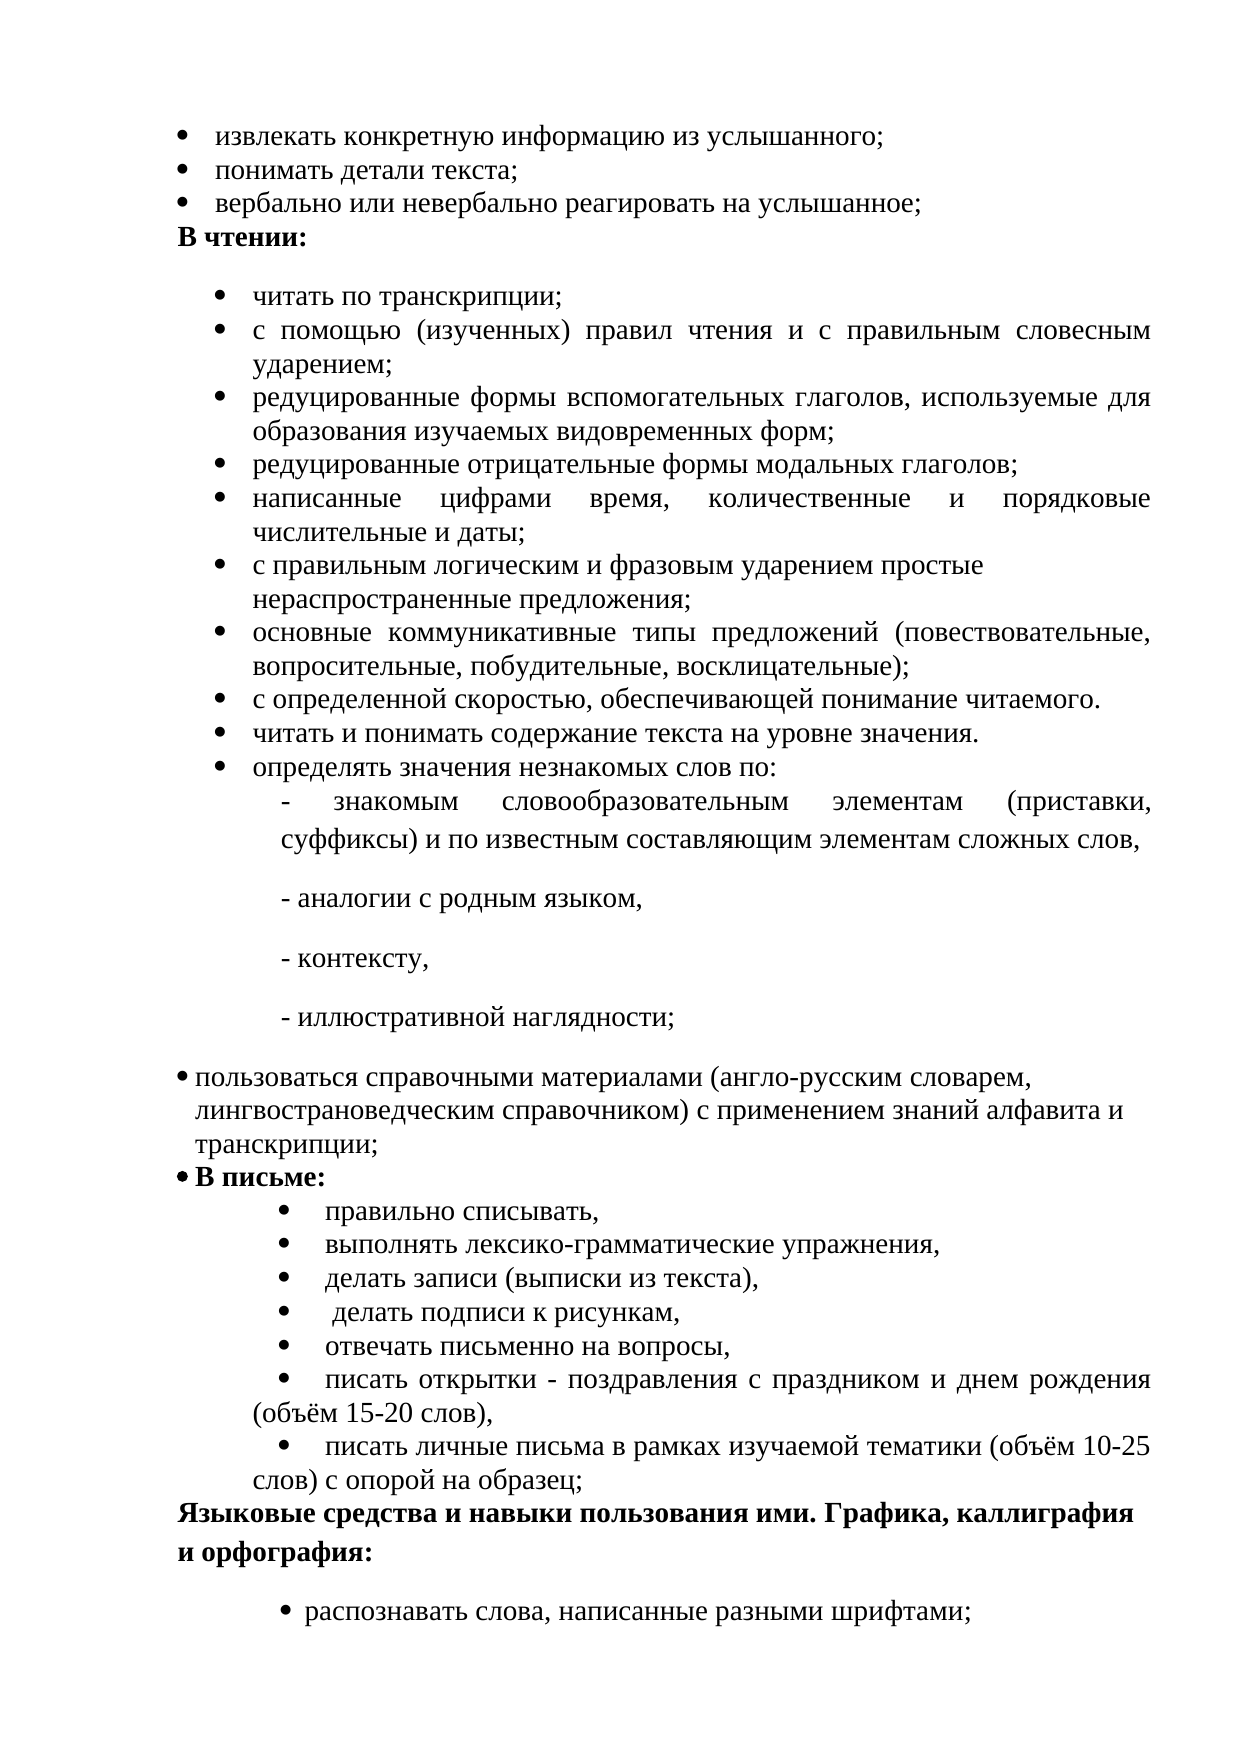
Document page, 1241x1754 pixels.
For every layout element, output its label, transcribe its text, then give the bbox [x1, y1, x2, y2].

list вербально или невербально реагировать на услышанное; [177, 185, 1152, 219]
list читать и понимать содержание текста на уровне значения. [215, 715, 1152, 749]
list делать записи (выписки из текста), [252, 1260, 1152, 1294]
list распознавать слова, написанные разными шрифтами; [281, 1593, 1152, 1627]
text - иллюстративной наглядности; [281, 999, 1152, 1033]
list делать подписи к рисункам, [252, 1294, 1152, 1328]
list с правильным логическим и фразовым ударением простые нераспространенные предложения; [215, 547, 1152, 614]
list пользоваться справочными материалами (англо-русским словарем, лингвострановедческим справочником) с применением знаний алфавита и транскрипции; [177, 1059, 1152, 1159]
text Языковые средства и навыки пользования ими. Графика, каллиграфия и орфография: [177, 1496, 1152, 1568]
list писать открытки - поздравления с праздником и днем рождения (объём 15-20 слов), [252, 1361, 1152, 1428]
text В чтении: [177, 219, 1152, 253]
list выполнять лексико-грамматические упражнения, [252, 1227, 1152, 1260]
list редуцированные отрицательные формы модальных глаголов; [215, 446, 1152, 480]
list писать личные письма в рамках изучаемой тематики (объём 10-25 слов) с опорой на образец; [252, 1428, 1152, 1496]
list правильно списывать, [252, 1193, 1152, 1227]
list основные коммуникативные типы предложений (повествовательные, вопросительные, побудительные, восклицательные); [215, 614, 1152, 682]
text - знакомым словообразовательным элементам (приставки, суффиксы) и по известным составляющим элементам сложных слов, [281, 783, 1152, 855]
text - контексту, [281, 940, 1152, 973]
list В письме: [177, 1159, 1152, 1193]
list извлекать конкретную информацию из услышанного; [177, 118, 1152, 152]
list понимать детали текста; [177, 152, 1152, 185]
list редуцированные формы вспомогательных глаголов, используемые для образования изучаемых видовременных форм; [215, 379, 1152, 446]
list написанные цифрами время, количественные и порядковые числительные и даты; [215, 480, 1152, 547]
list с помощью (изученных) правил чтения и с правильным словесным ударением; [215, 312, 1152, 379]
list с определенной скоростью, обеспечивающей понимание читаемого. [215, 682, 1152, 715]
list читать по транскрипции; [215, 278, 1152, 312]
list определять значения незнакомых слов по: [215, 749, 1152, 783]
text - аналогии с родным языком, [281, 881, 1152, 914]
list отвечать письменно на вопросы, [252, 1328, 1152, 1361]
